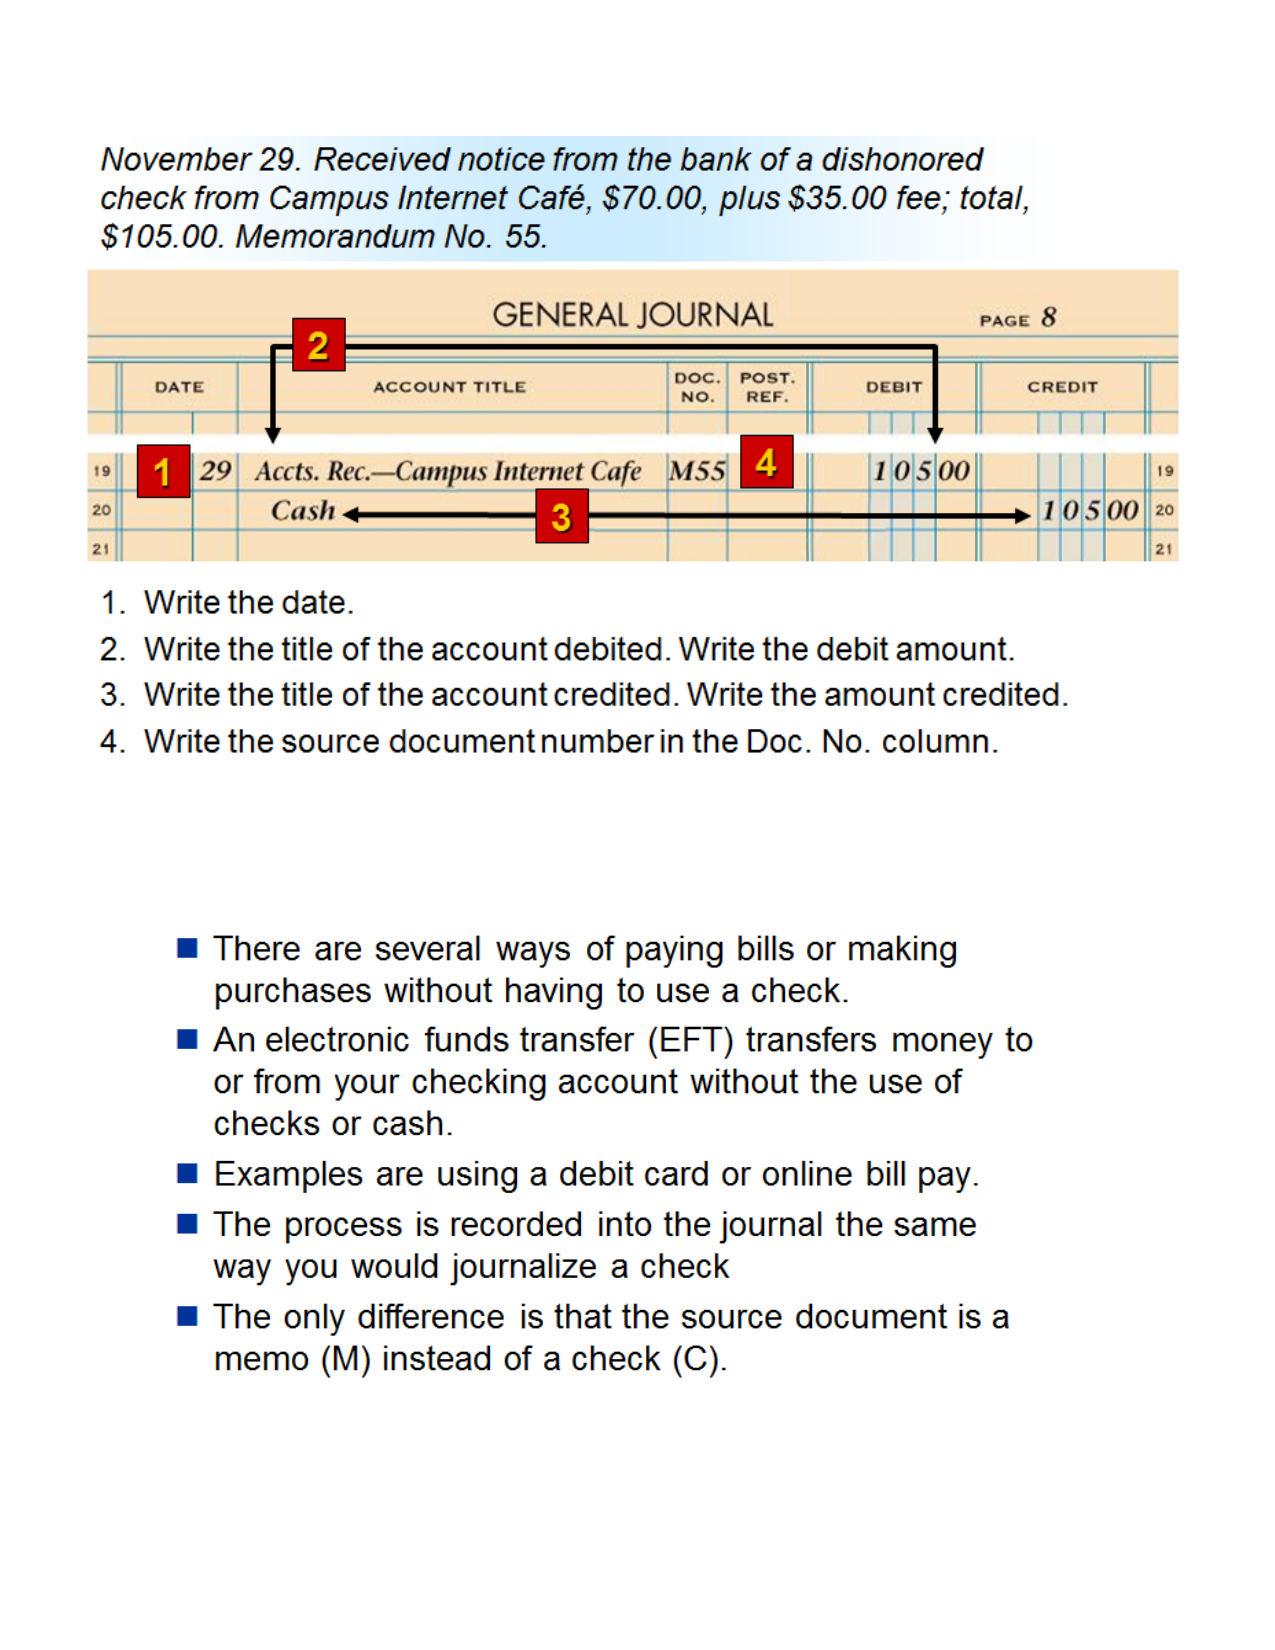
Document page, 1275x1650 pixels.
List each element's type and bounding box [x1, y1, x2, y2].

picture [157, 922, 1036, 1390]
picture [78, 136, 1187, 761]
